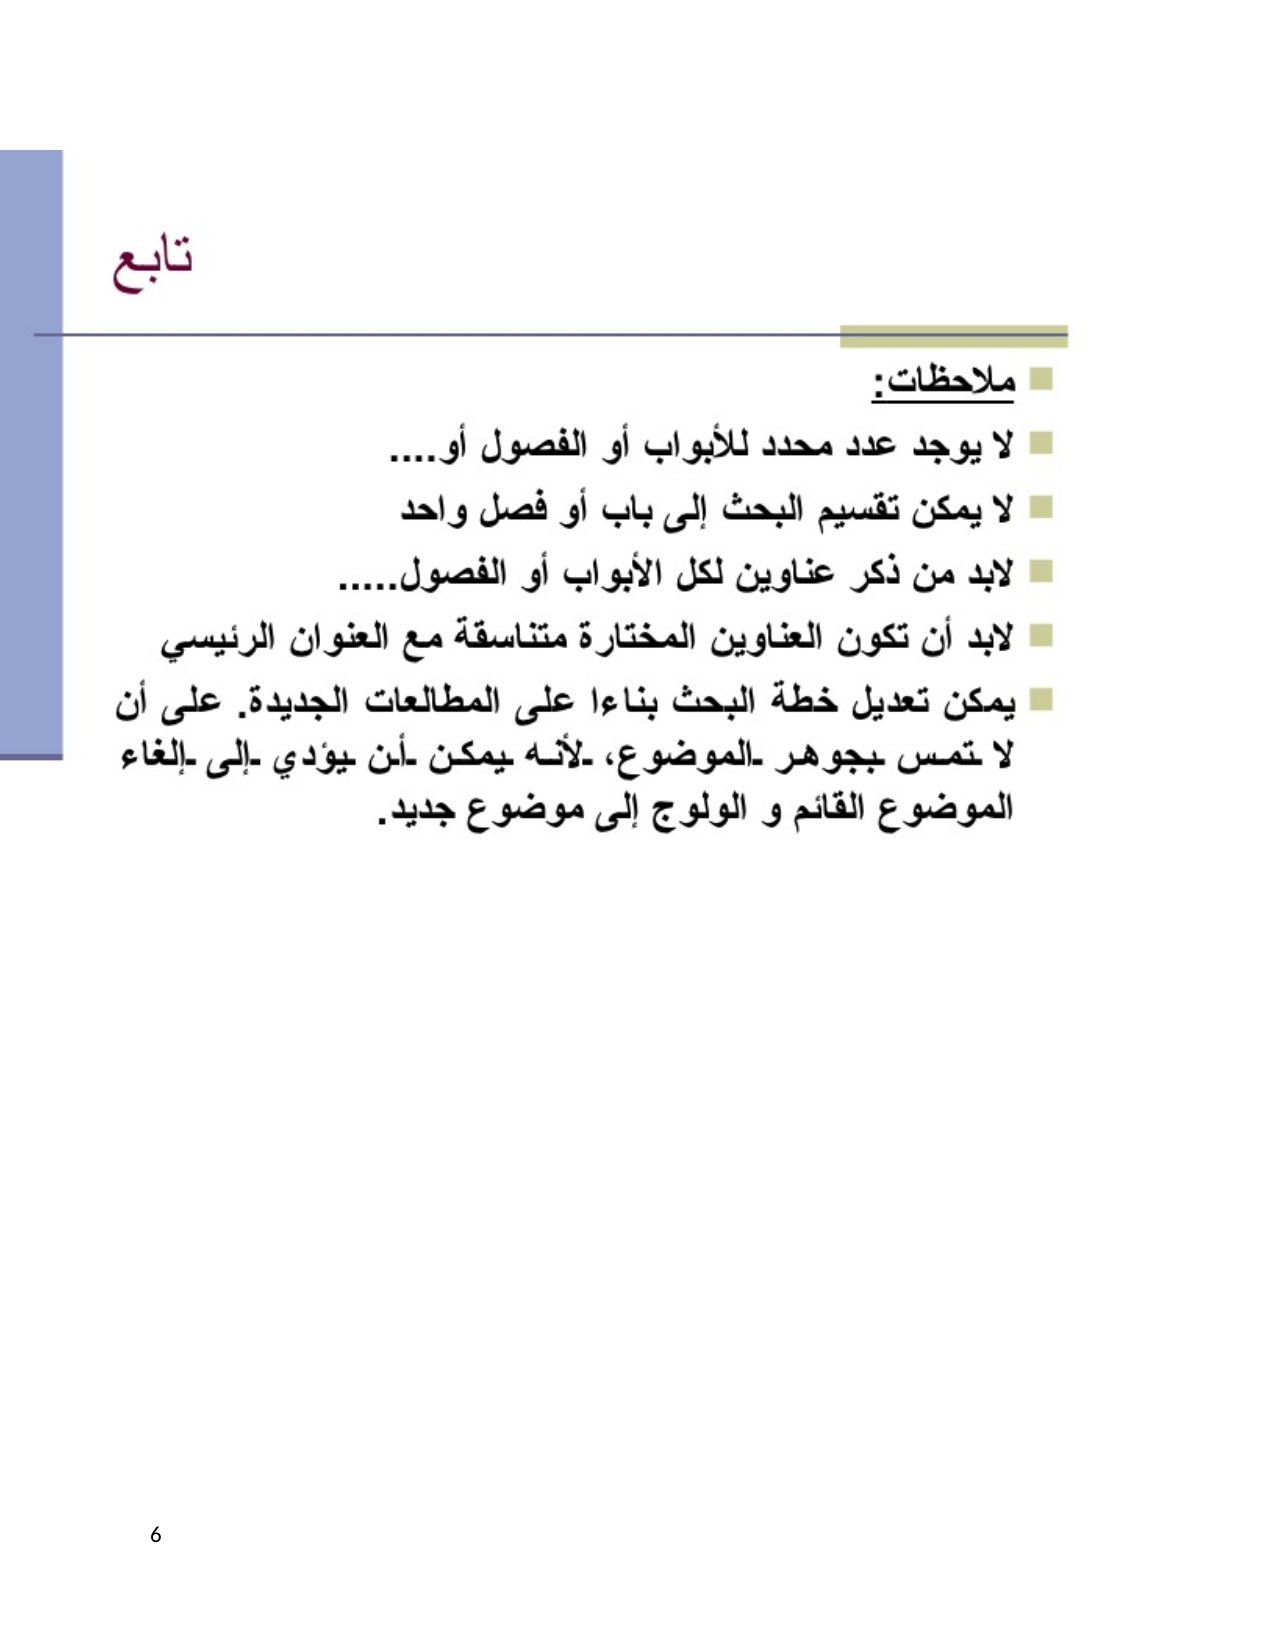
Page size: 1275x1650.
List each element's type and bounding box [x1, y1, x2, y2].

picture [0, 150, 1125, 1003]
